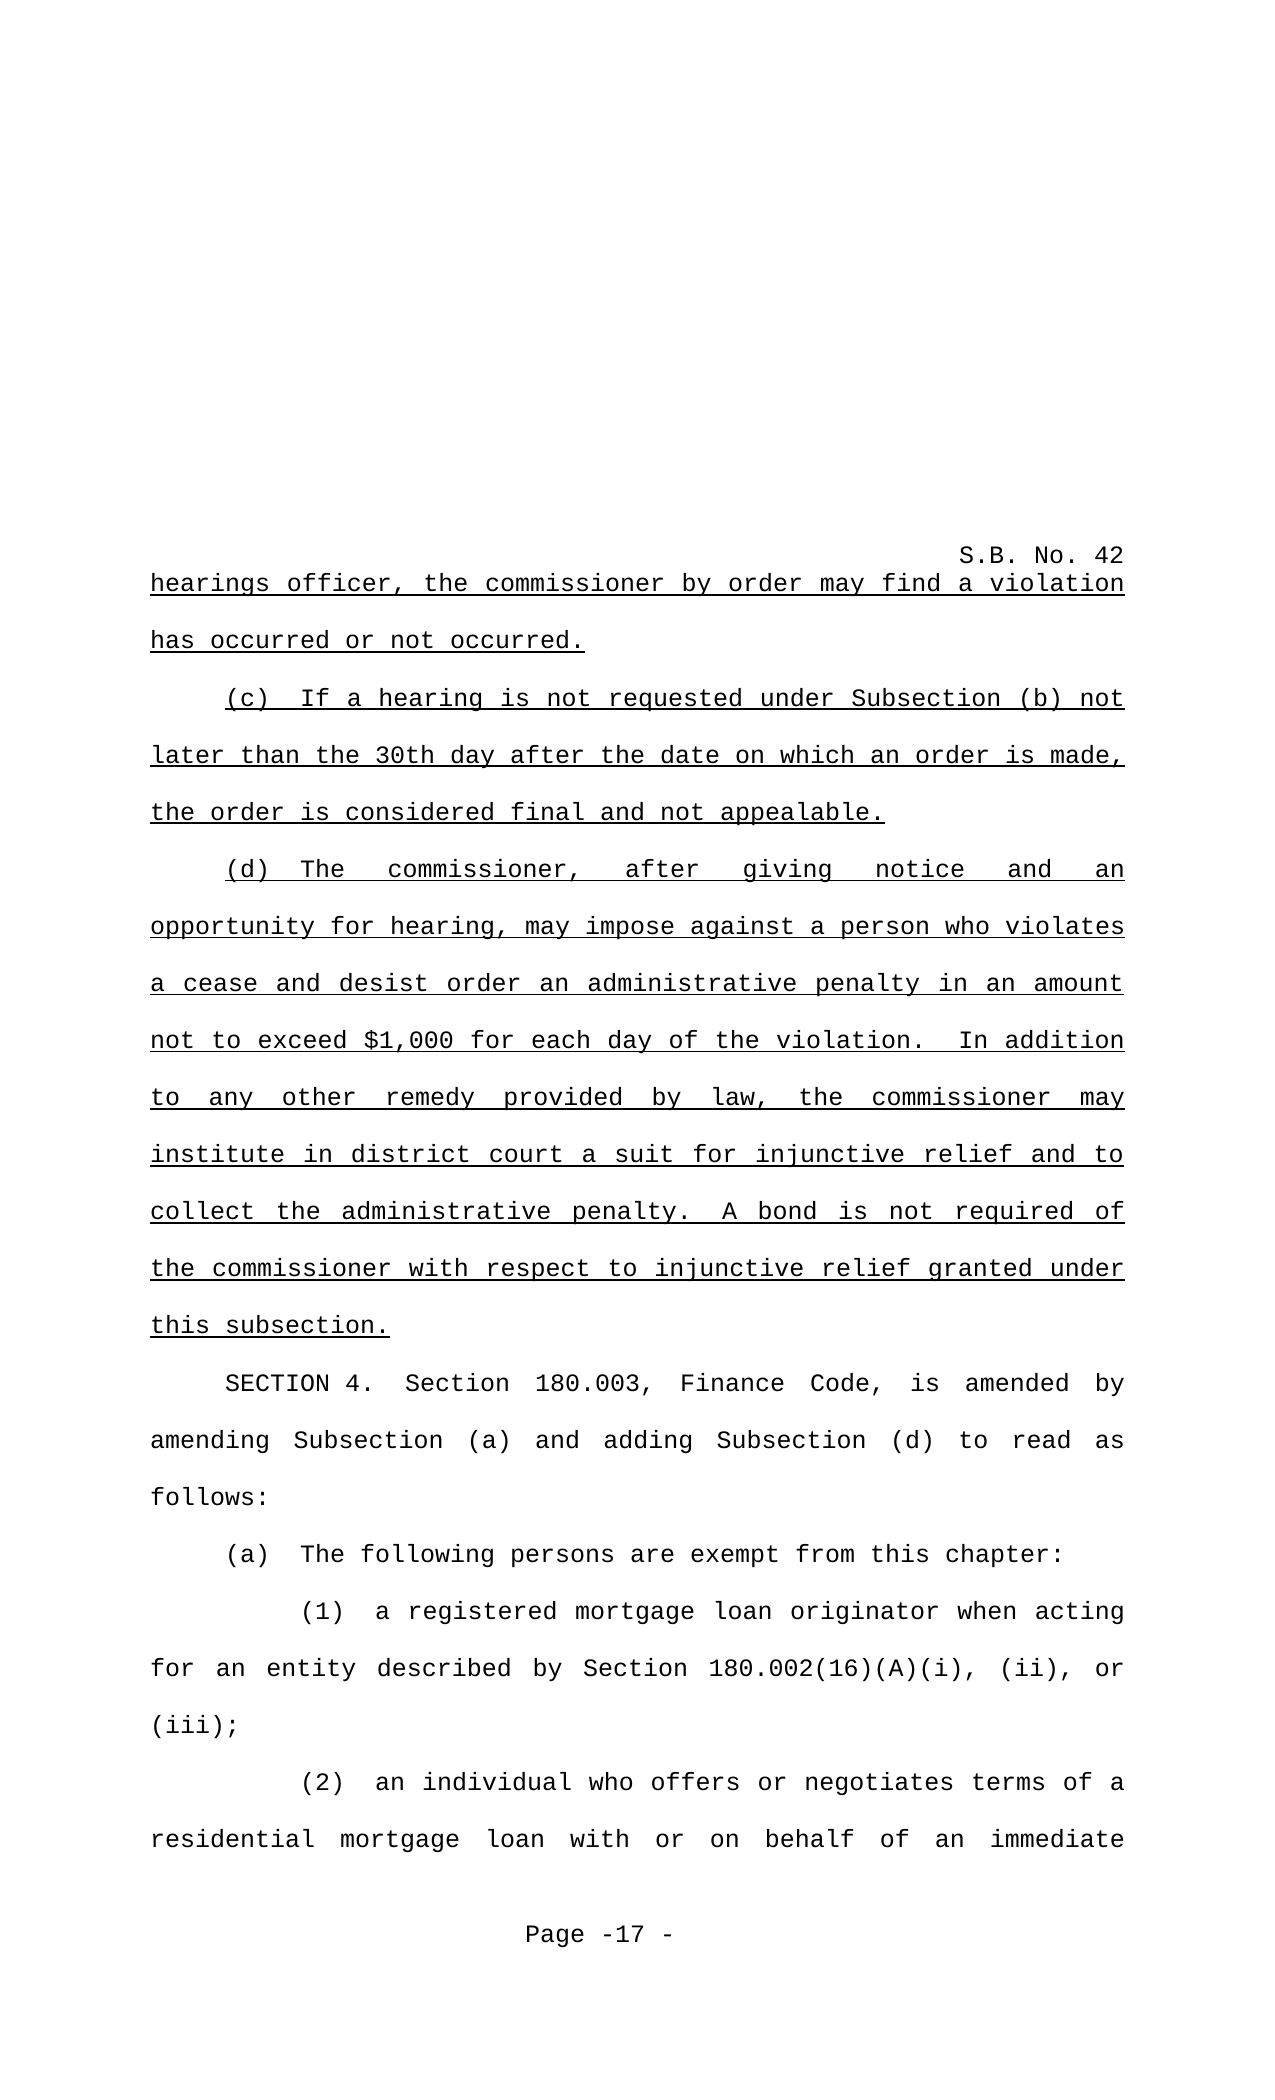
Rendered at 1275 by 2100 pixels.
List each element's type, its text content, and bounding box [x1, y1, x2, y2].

text (d) The commissioner, after giving notice and an opportunity for hearing, may impose against a person who violates a cease and desist order an administrative penalty in an amount not to exceed $1,000 for each day of the violation. In addition to any other remedy provided by law, the commissioner may institute in district court a suit for injunctive relief and to collect the administrative penalty. A bond is not required of the commissioner with respect to injunctive relief granted under this subsection. [150, 938, 1125, 1051]
text (d) The commissioner, after giving notice and an opportunity for hearing, may impose against a person who violates a cease and desist order an administrative penalty in an amount not to exceed $1,000 for each day of the violation. In addition to any other remedy provided by law, the commissioner may institute in district court a suit for injunctive relief and to collect the administrative penalty. A bond is not required of the commissioner with respect to injunctive relief granted under this subsection. [150, 1281, 1125, 1341]
text (1) a registered mortgage loan originator when acting for an entity described by Section 180.002(16)(A)(i), (ii), or (iii); [150, 1598, 1125, 1741]
text (d) The commissioner, after giving notice and an opportunity for hearing, may impose against a person who violates a cease and desist order an administrative penalty in an amount not to exceed $1,000 for each day of the violation. In addition to any other remedy provided by law, the commissioner may institute in district court a suit for injunctive relief and to collect the administrative penalty. A bond is not required of the commissioner with respect to injunctive relief granted under this subsection. [150, 1052, 1125, 1108]
text (a) The following persons are exempt from this chapter: [150, 1541, 1125, 1570]
text (c) If a hearing is not requested under Subsection (b) not later than the 30th day after the date on which an order is made, the order is considered final and not appealable. [150, 685, 1125, 765]
text SECTION 4. Section 180.003, Finance Code, is amended by amending Subsection (a) and adding Subsection (d) to read as follows: [150, 1370, 1125, 1513]
text (c) If a hearing is not requested under Subsection (b) not later than the 30th day after the date on which an order is made, the order is considered final and not appealable. [150, 767, 1125, 828]
text (d) The commissioner, after giving notice and an opportunity for hearing, may impose against a person who violates a cease and desist order an administrative penalty in an amount not to exceed $1,000 for each day of the violation. In addition to any other remedy provided by law, the commissioner may institute in district court a suit for injunctive relief and to collect the administrative penalty. A bond is not required of the commissioner with respect to injunctive relief granted under this subsection. [150, 856, 1125, 937]
text (d) The commissioner, after giving notice and an opportunity for hearing, may impose against a person who violates a cease and desist order an administrative penalty in an amount not to exceed $1,000 for each day of the violation. In addition to any other remedy provided by law, the commissioner may institute in district court a suit for injunctive relief and to collect the administrative penalty. A bond is not required of the commissioner with respect to injunctive relief granted under this subsection. [150, 1110, 1125, 1222]
text (d) The commissioner, after giving notice and an opportunity for hearing, may impose against a person who violates a cease and desist order an administrative penalty in an amount not to exceed $1,000 for each day of the violation. In addition to any other remedy provided by law, the commissioner may institute in district court a suit for injunctive relief and to collect the administrative penalty. A bond is not required of the commissioner with respect to injunctive relief granted under this subsection. [150, 1224, 1125, 1279]
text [150, 571, 1125, 594]
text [150, 1769, 1125, 1855]
